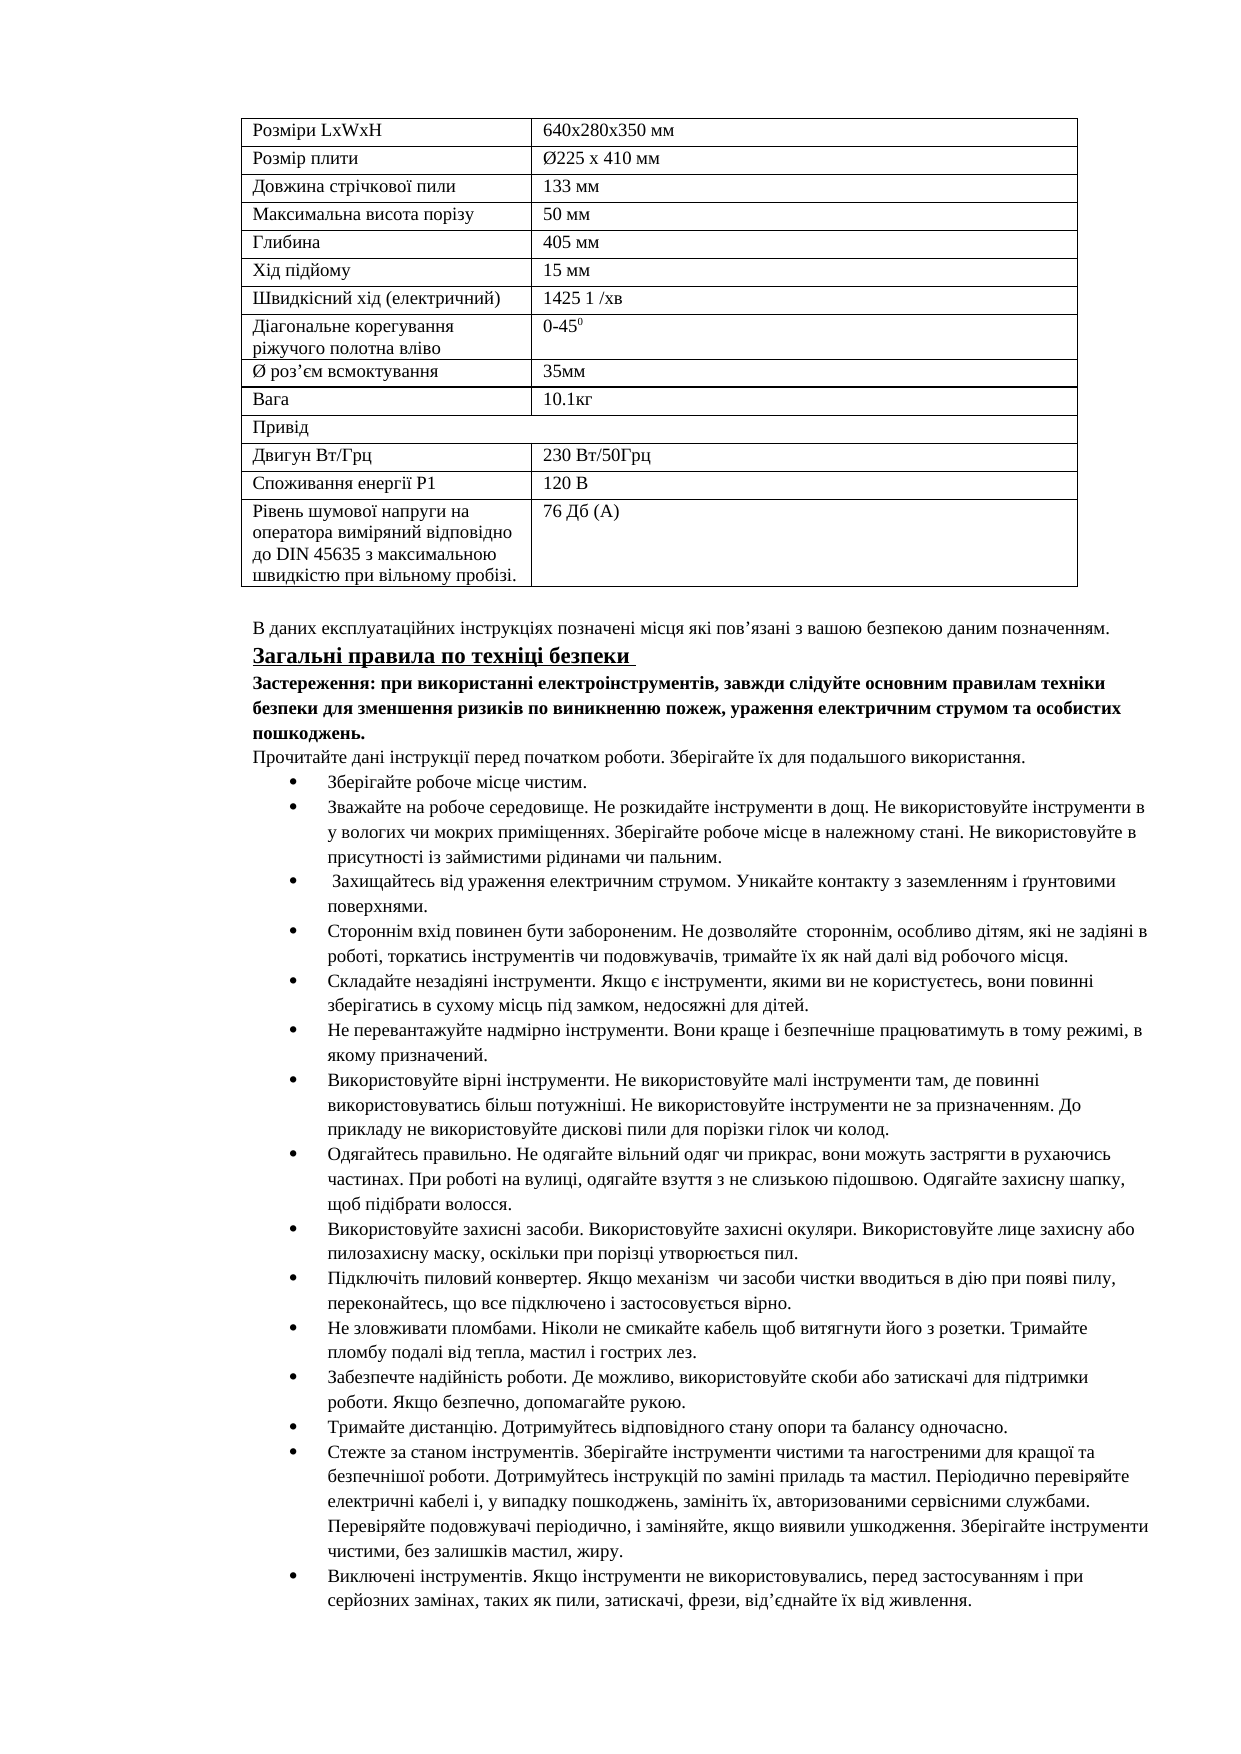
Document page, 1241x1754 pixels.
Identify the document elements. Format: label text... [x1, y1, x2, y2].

table_cell 10.1кг [532, 388, 1077, 414]
table_cell 405 мм [532, 231, 1077, 258]
list Підключіть пиловий конвертер. Якщо механізм чи засоби чистки вводиться в дію при появі пилу, переконайтесь, що все підключено і застосовується вірно. [290, 1267, 1152, 1313]
list Стежте за станом інструментів. Зберігайте інструменти чистими та нагостреними для кращої та безпечнішої роботи. Дотримуйтесь інструкцій по заміні приладь та мастил. Періодично перевіряйте електричні кабелі і, у випадку пошкоджень, замініть їх, авторизованими сервісними службами. Перевіряйте подовжувачі періодично, і заміняйте, якщо виявили ушкодження. Зберігайте інструменти чистими, без залишків мастил, жиру. [290, 1441, 1152, 1561]
table_cell Привід [242, 416, 1077, 442]
list Забезпечте надійність роботи. Де можливо, використовуйте скоби або затискачі для підтримки роботи. Якщо безпечно, допомагайте рукою. [290, 1366, 1152, 1413]
table_cell Ø роз’єм всмоктування [242, 360, 531, 386]
list Застереження: при використанні електроінструментів, завжди слідуйте основним правилам техніки безпеки для зменшення ризиків по виникненню пожеж, ураження електричним струмом та особистих пошкоджень. [252, 672, 1152, 743]
list Зберігайте робоче місце чистим. [290, 771, 1152, 793]
list Використовуйте захисні засоби. Використовуйте захисні окуляри. Використовуйте лице захисну або пилозахисну маску, оскільки при порізці утворюється пил. [290, 1217, 1152, 1264]
table_cell 640x280x350 мм [532, 119, 1077, 146]
table_cell Розміри LxWxH [242, 119, 531, 146]
table_cell Двигун Вт/Грц [242, 444, 531, 471]
list Не зловживати пломбами. Ніколи не смикайте кабель щоб витягнути його з розетки. Тримайте пломбу подалі від тепла, мастил і гострих лез. [290, 1317, 1152, 1363]
list Прочитайте дані інструкції перед початком роботи. Зберігайте їх для подальшого використання. [252, 746, 1152, 768]
table_cell 76 Дб (А) [532, 500, 1077, 586]
table_cell Рівень шумової напруги на оператора виміряний відповідно до DIN 45635 з максимальною швидкістю при вільному пробізі. [242, 500, 531, 586]
list Стороннім вхід повинен бути забороненим. Не дозволяйте стороннім, особливо дітям, які не задіяні в роботі, торкатись інструментів чи подовжувачів, тримайте їх як най далі від робочого місця. [290, 920, 1152, 966]
table_cell Розмір плити [242, 147, 531, 174]
table_cell Споживання енергії Р1 [242, 472, 531, 498]
table_cell 1425 1 /хв [532, 287, 1077, 314]
list Складайте незадіяні інструменти. Якщо є інструменти, якими ви не користуєтесь, вони повинні зберігатись в сухому місць під замком, недосяжні для дітей. [290, 969, 1152, 1016]
table_cell Довжина стрічкової пили [242, 175, 531, 202]
table_cell Глибина [242, 231, 531, 258]
table_cell Ø225 х 410 мм [532, 147, 1077, 174]
table_cell 230 Вт/50Грц [532, 444, 1077, 471]
table_cell Швидкісний хід (електричний) [242, 287, 531, 314]
list Зважайте на робоче середовище. Не розкидайте інструменти в дощ. Не використовуйте інструменти в у вологих чи мокрих приміщеннях. Зберігайте робоче місце в належному стані. Не використовуйте в присутності із займистими рідинами чи пальним. [290, 796, 1152, 867]
table_cell 120 В [532, 472, 1077, 498]
table_cell 0-450 [532, 315, 1077, 358]
list Загальні правила по техніці безпеки [252, 642, 1152, 668]
table_cell Діагональне корегування ріжучого полотна вліво [242, 315, 531, 358]
table_cell Хід підйому [242, 259, 531, 286]
table_cell 133 мм [532, 175, 1077, 202]
table_cell 35мм [532, 360, 1077, 386]
list Тримайте дистанцію. Дотримуйтесь відповідного стану опори та балансу одночасно. [290, 1416, 1152, 1437]
list Захищайтесь від ураження електричним струмом. Уникайте контакту з заземленням і ґрунтовими поверхнями. [290, 870, 1152, 917]
table_cell 15 мм [532, 259, 1077, 286]
table_cell Максимальна висота порізу [242, 203, 531, 230]
list Використовуйте вірні інструменти. Не використовуйте малі інструменти там, де повинні використовуватись більш потужніші. Не використовуйте інструменти не за призначенням. До прикладу не використовуйте дискові пили для порізки гілок чи колод. [290, 1069, 1152, 1140]
list В даних експлуатаційних інструкціях позначені місця які пов’язані з вашою безпекою даним позначенням. [252, 617, 1152, 639]
table_cell Вага [242, 388, 531, 414]
list Не перевантажуйте надмірно інструменти. Вони краще і безпечніше працюватимуть в тому режимі, в якому призначений. [290, 1019, 1152, 1066]
list Виключені інструментів. Якщо інструменти не використовувались, перед застосуванням і при серйозних замінах, таких як пили, затискачі, фрези, від’єднайте їх від живлення. [290, 1564, 1152, 1611]
table_cell 50 мм [532, 203, 1077, 230]
list Одягайтесь правильно. Не одягайте вільний одяг чи прикрас, вони можуть застрягти в рухаючись частинах. При роботі на вулиці, одягайте взуття з не слизькою підошвою. Одягайте захисну шапку, щоб підібрати волосся. [290, 1143, 1152, 1214]
